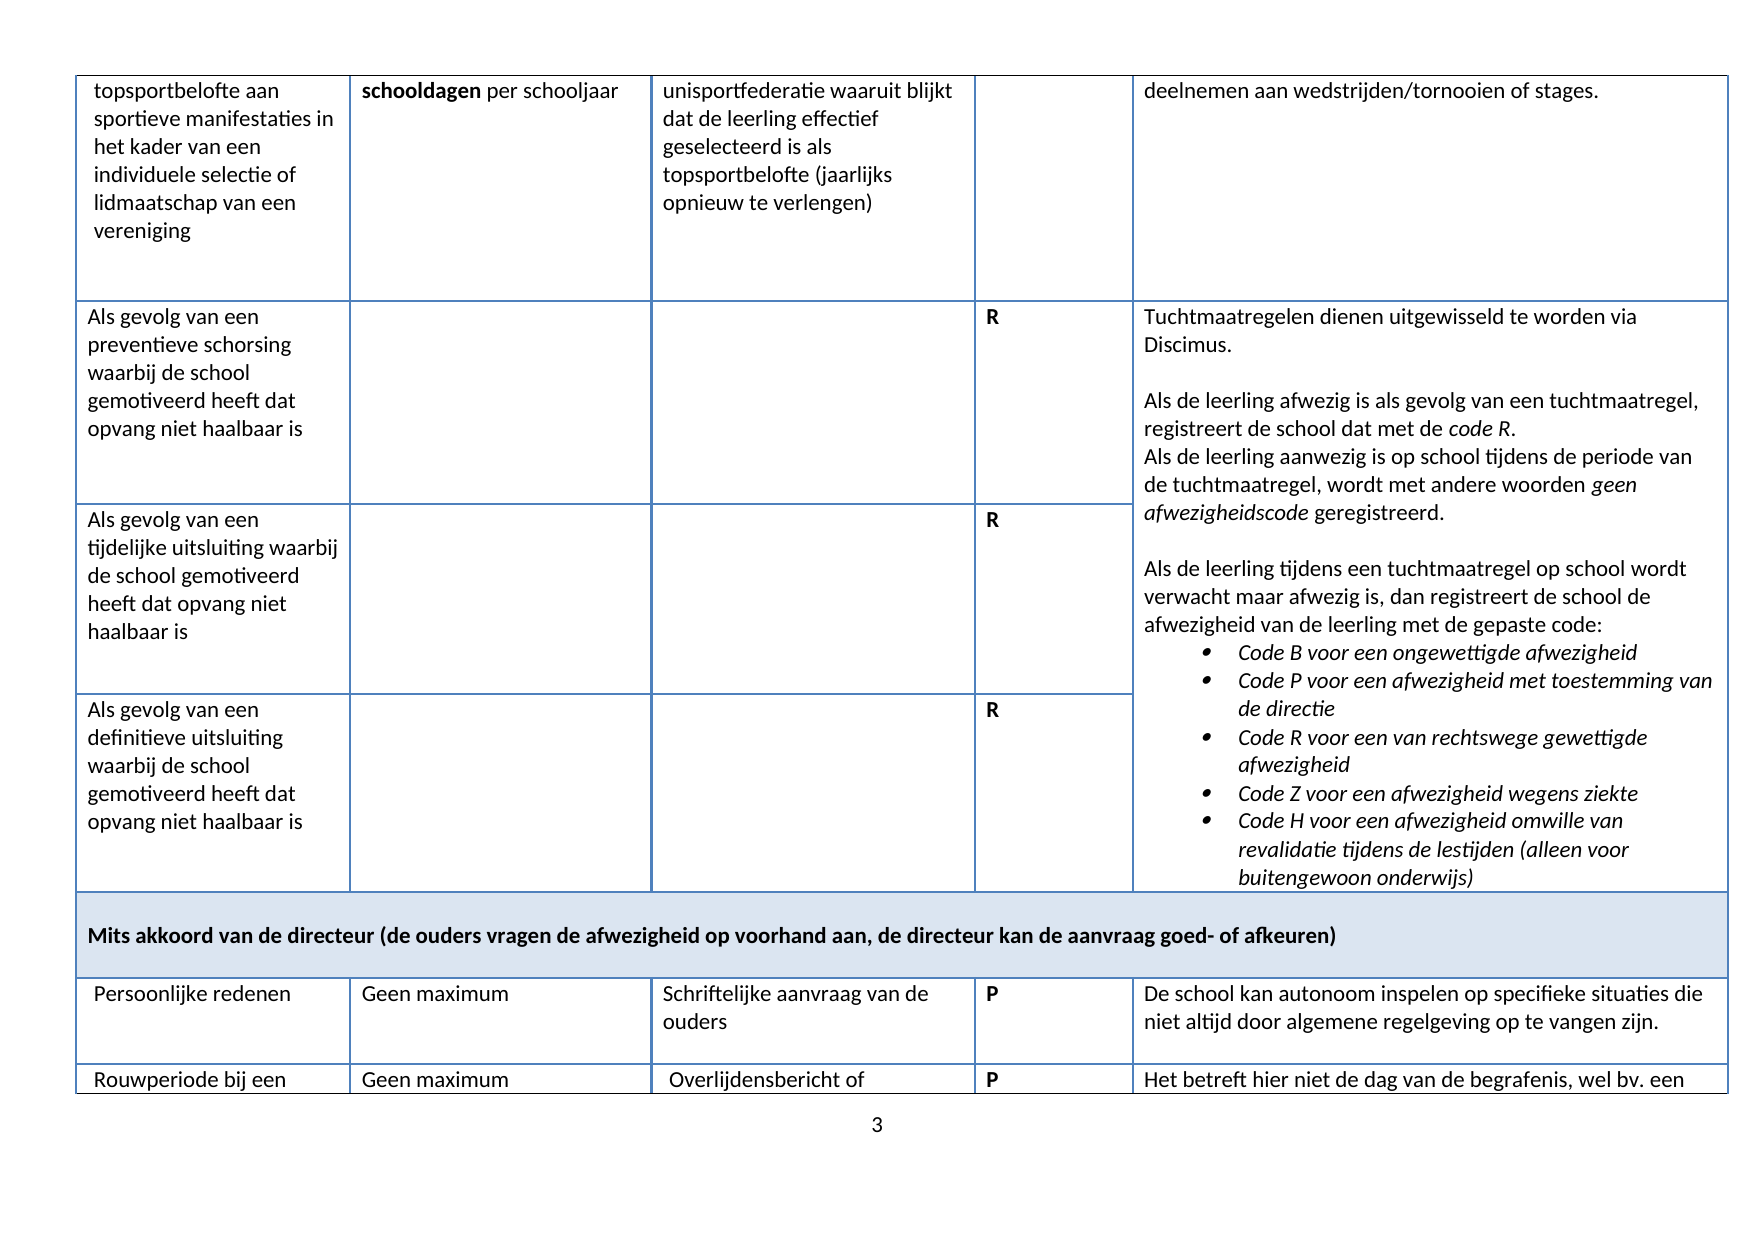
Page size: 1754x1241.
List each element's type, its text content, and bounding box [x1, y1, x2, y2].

table_cell R [976, 302, 1132, 503]
table_cell [653, 505, 974, 693]
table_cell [77, 1065, 349, 1093]
table_cell Als gevolg van een tijdelijke uitsluiting waarbij de school gemotiveerd heeft dat opvang niet haalbaar is [77, 505, 349, 693]
table_cell R [976, 695, 1132, 891]
table_cell [351, 695, 650, 891]
table_cell P [976, 1065, 1132, 1093]
table_cell [653, 695, 974, 891]
table_cell [351, 505, 650, 693]
table_cell [653, 302, 974, 503]
table_cell Als gevolg van een preventieve schorsing waarbij de school gemotiveerd heeft dat opvang niet haalbaar is [77, 302, 349, 503]
table_cell Mits akkoord van de directeur (de ouders vragen de afwezigheid op voorhand aan, de directeur kan de aanvraag goed- of afkeuren) [77, 893, 1727, 977]
table_cell De school kan autonoom inspelen op specifieke situaties die niet altijd door algemene regelgeving op te vangen zijn. [1134, 979, 1727, 1063]
table_cell Geen maximum [351, 979, 650, 1063]
table_cell Schriftelijke aanvraag van de ouders [653, 979, 974, 1063]
table_cell Als gevolg van een definitieve uitsluiting waarbij de school gemotiveerd heeft dat opvang niet haalbaar is [77, 695, 349, 891]
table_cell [653, 76, 974, 300]
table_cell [77, 76, 349, 300]
table_cell [351, 302, 650, 503]
table_cell Persoonlijke redenen [77, 979, 349, 1063]
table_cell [351, 76, 650, 300]
table_cell R [976, 505, 1132, 693]
table_cell Tuchtmaatregelen dienen uitgewisseld te worden via Discimus. Als de leerling afwezig is als gevolg van een tuchtmaatregel, registreert de school dat met de code R. Als de leerling aanwezig is op school tijdens de periode van de tuchtmaatregel, wordt met andere woorden geen afwezigheidscode geregistreerd. Als de leerling tijdens een tuchtmaatregel op school wordt verwacht maar afwezig is, dan registreert de school de afwezigheid van de leerling met de gepaste code: Code B voor een ongewettigde afwezigheid Code P voor een afwezigheid met toestemming van de directie Code R voor een van rechtswege gewettigde afwezigheid Code Z voor een afwezigheid wegens ziekte Code H voor een afwezigheid omwille van revalidatie tijdens de lestijden (alleen voor buitengewoon onderwijs) [1134, 302, 1727, 891]
table_cell Geen maximum [351, 1065, 650, 1093]
table_cell P [976, 979, 1132, 1063]
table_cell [1134, 1065, 1727, 1093]
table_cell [1134, 76, 1727, 300]
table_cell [653, 1065, 974, 1093]
table_cell R [976, 76, 1132, 300]
